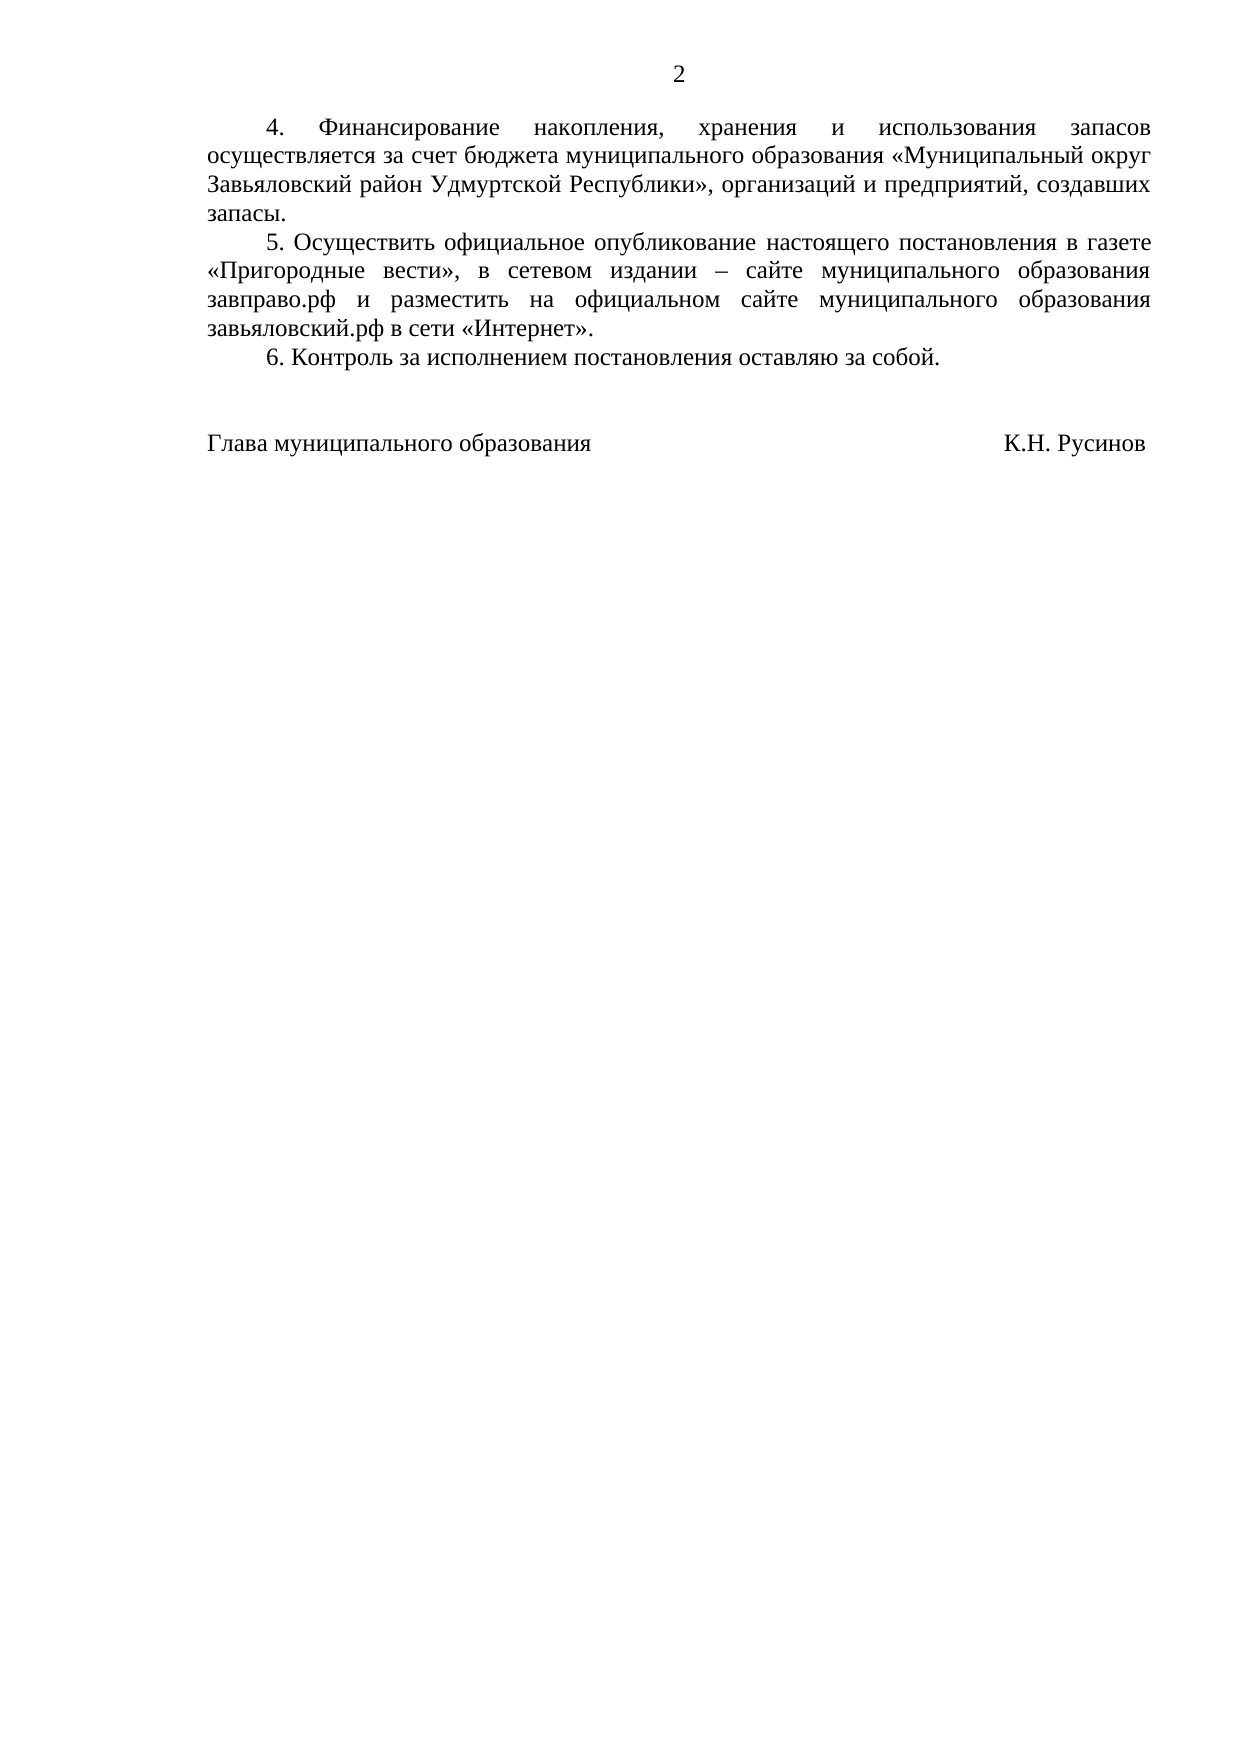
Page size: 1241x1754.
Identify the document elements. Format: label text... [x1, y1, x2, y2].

text 4. Финансирование накопления, хранения и использования запасов осуществляется за счет бюджета муниципального образования «Муниципальный округ Завьяловский район Удмуртской Республики», организаций и предприятий, создавших запасы. [207, 112, 1152, 227]
text 5. Осуществить официальное опубликование настоящего постановления в газете «Пригородные вести», в сетевом издании – сайте муниципального образования завправо.рф и разместить на официальном сайте муниципального образования завьяловский.рф в сети «Интернет». [207, 227, 1152, 342]
text Глава муниципального образования К.Н. Русинов [207, 428, 1152, 457]
text 6. Контроль за исполнением постановления оставляю за собой. [207, 342, 1152, 371]
